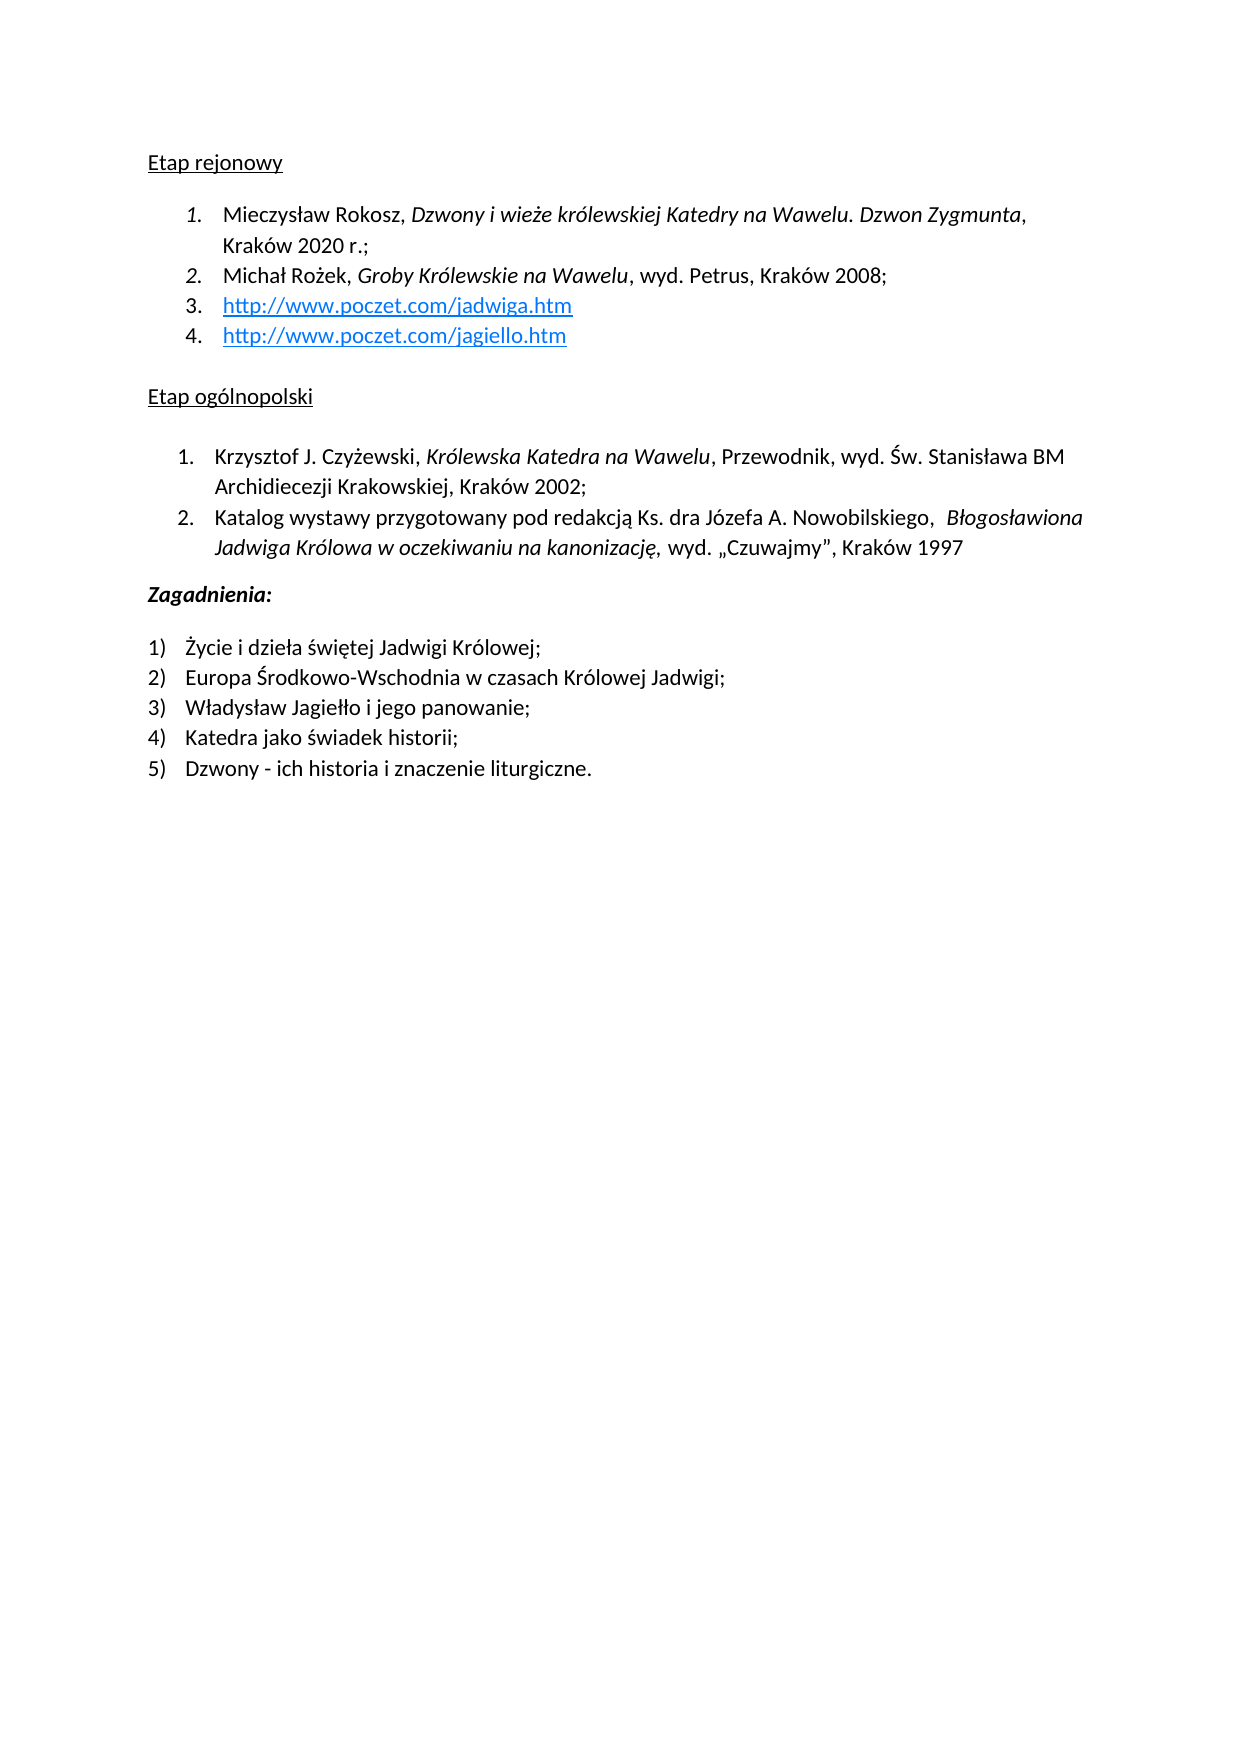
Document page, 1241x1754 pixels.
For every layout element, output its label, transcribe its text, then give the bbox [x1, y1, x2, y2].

list Etap ogólnopolski [148, 382, 1093, 410]
list Europa Środkowo-Wschodnia w czasach Królowej Jadwigi; [148, 663, 1093, 691]
list Katalog wystawy przygotowany pod redakcją Ks. dra Józefa A. Nowobilskiego, Błogosławiona Jadwiga Królowa w oczekiwaniu na kanonizację, wyd. „Czuwajmy”, Kraków 1997 [177, 503, 1093, 561]
text Etap rejonowy [148, 148, 1093, 176]
list Dzwony - ich historia i znaczenie liturgiczne. [148, 754, 1093, 782]
list Władysław Jagiełło i jego panowanie; [148, 693, 1093, 721]
list Krzysztof J. Czyżewski, Królewska Katedra na Wawelu, Przewodnik, wyd. Św. Stanisława BM Archidiecezji Krakowskiej, Kraków 2002; [177, 442, 1093, 501]
list http://www.poczet.com/jadwiga.htm [185, 291, 1093, 319]
text Zagadnienia: [148, 580, 1093, 608]
list Katedra jako świadek historii; [148, 723, 1093, 751]
list Michał Rożek, Groby Królewskie na Wawelu, wyd. Petrus, Kraków 2008; [185, 261, 1093, 289]
list http://www.poczet.com/jagiello.htm [185, 321, 1093, 349]
list Życie i dzieła świętej Jadwigi Królowej; [148, 633, 1093, 661]
list Mieczysław Rokosz, Dzwony i wieże królewskiej Katedry na Wawelu. Dzwon Zygmunta, Kraków 2020 r.; [185, 201, 1093, 259]
